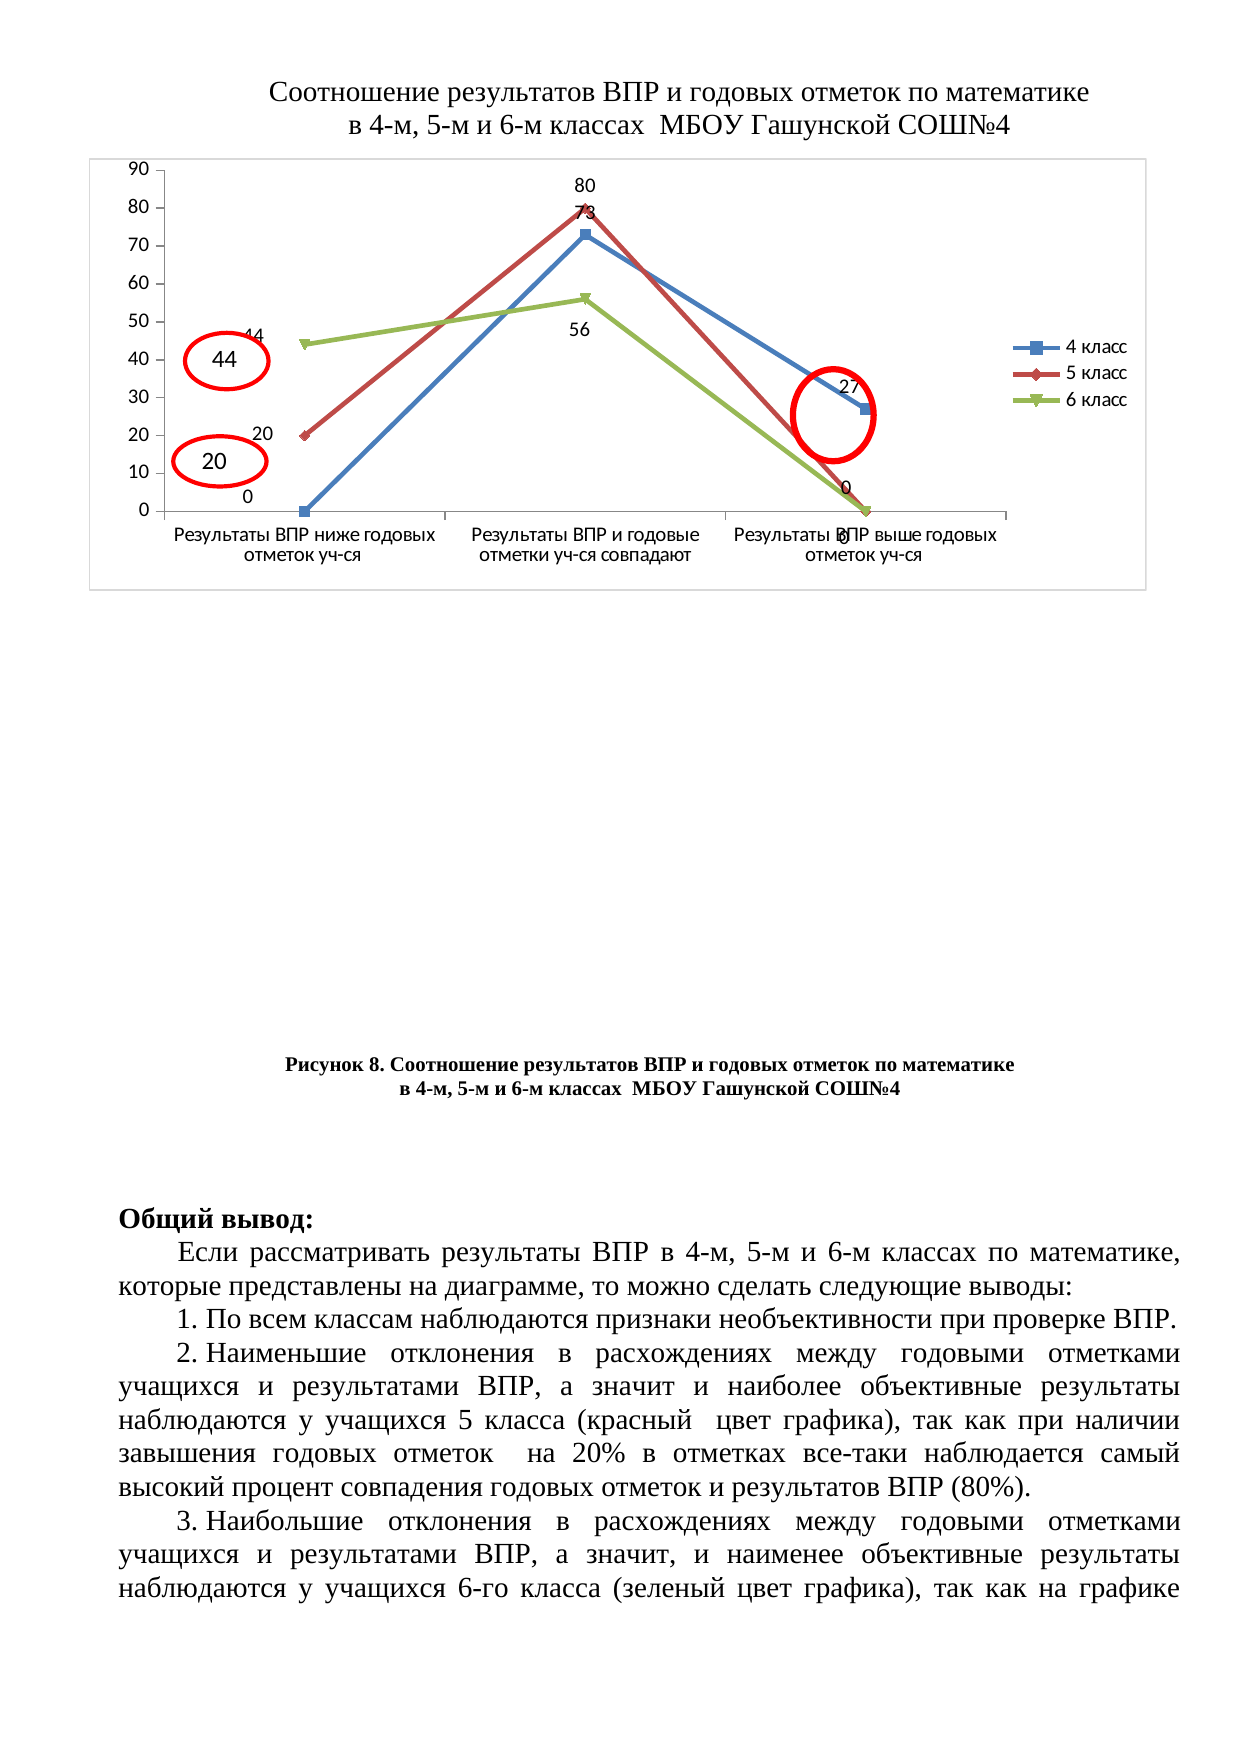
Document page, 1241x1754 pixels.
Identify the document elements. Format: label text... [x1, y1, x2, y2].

text в 4-м, 5-м и 6-м классах МБОУ Гашунской СОШ№4 [118, 107, 1181, 141]
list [118, 1503, 1181, 1603]
list Наименьшие отклонения в расхождениях между годовыми отметками учащихся и результатами ВПР, а значит и наиболее объективные результаты наблюдаются у учащихся 5 класса (красный цвет графика), так как при наличии завышения годовых отметок на 20% в отметках все-таки наблюдается самый высокий процент совпадения годовых отметок и результатов ВПР (80%). [118, 1335, 1181, 1503]
text в 4-м, 5-м и 6-м классах МБОУ Гашунской СОШ№4 [118, 1076, 1181, 1100]
text Общий вывод: [118, 1201, 1181, 1234]
text Рисунок 8. Соотношение результатов ВПР и годовых отметок по математике [118, 1052, 1181, 1076]
list По всем классам наблюдаются признаки необъективности при проверке ВПР. [118, 1301, 1181, 1335]
text Соотношение результатов ВПР и годовых отметок по математике [118, 74, 1181, 107]
text Если рассматривать результаты ВПР в 4-м, 5-м и 6-м классах по математике, которые представлены на диаграмме, то можно сделать следующие выводы: [118, 1234, 1181, 1301]
